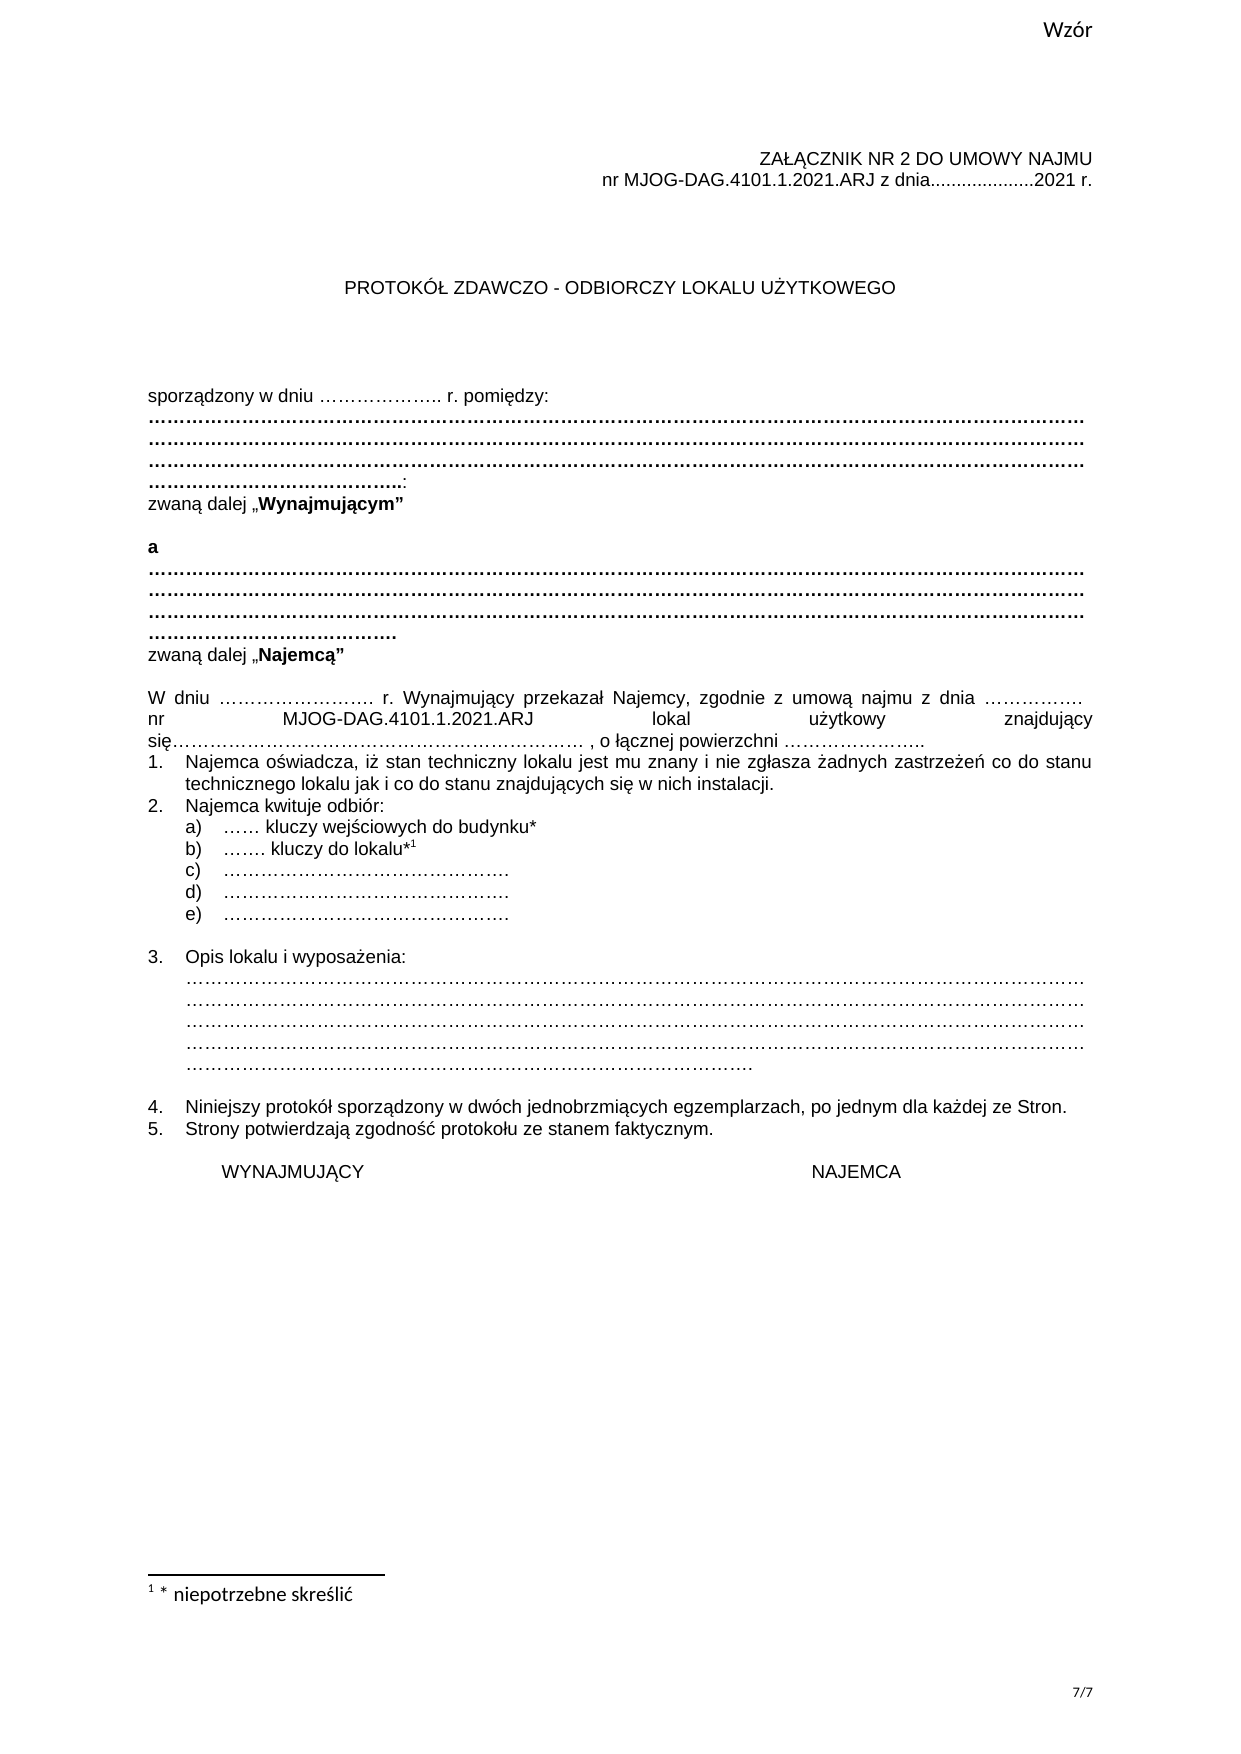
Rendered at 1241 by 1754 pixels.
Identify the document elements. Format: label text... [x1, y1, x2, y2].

list Najemca kwituje odbiór: [148, 794, 1093, 816]
text zwaną dalej „Wynajmującym” [148, 493, 1093, 514]
text zwaną dalej „Najemcą” [148, 643, 1093, 665]
list Najemca oświadcza, iż stan techniczny lokalu jest mu znany i nie zgłasza żadnych zastrzeżeń co do stanu technicznego lokalu jak i co do stanu znajdujących się w nich instalacji. [148, 751, 1093, 794]
text ZAŁĄCZNIK NR 2 DO UMOWY NAJMU [148, 148, 1093, 169]
list Opis lokalu i wyposażenia: [148, 945, 1093, 967]
list Niniejszy protokół sporządzony w dwóch jednobrzmiących egzemplarzach, po jednym dla każdej ze Stron. [148, 1096, 1093, 1118]
text sporządzony w dniu ……………….. r. pomiędzy: [148, 385, 1093, 406]
text ………………………………………………………………………………………………………………………………………………………………………………………………………………………………………………………………………………………………………………………………………………………………………………………………………………………………………………………………………………………………………………………………………………………………………………………………………………. [185, 967, 1093, 1075]
text PROTOKÓŁ ZDAWCZO - ODBIORCZY LOKALU UŻYTKOWEGO [148, 277, 1093, 298]
text WYNAJMUJĄCY NAJEMCA [148, 1161, 1093, 1183]
list ………………………………………. [185, 902, 1093, 924]
list ………………………………………. [185, 881, 1093, 902]
list ………………………………………. [185, 859, 1093, 881]
text nr MJOG-DAG.4101.1.2021.ARJ z dnia....................2021 r. [177, 169, 1093, 191]
list Strony potwierdzają zgodność protokołu ze stanem faktycznym. [148, 1118, 1093, 1139]
text …………………………………………………………………………………………………………………………………………………………………………………………………………………………………………………………………………………………………………………………………………………………………………………………………………………………………………………. [148, 557, 1093, 643]
text a [148, 536, 1093, 557]
list …… kluczy wejściowych do budynku* [185, 816, 1093, 838]
text W dniu ……………………. r. Wynajmujący przekazał Najemcy, zgodnie z umową najmu z dnia ……………. nr MJOG-DAG.4101.1.2021.ARJ lokal użytkowy znajdujący się………………………………………………………… , o łącznej powierzchni ………………….. [148, 687, 1093, 751]
list ……. kluczy do lokalu* [185, 838, 1093, 859]
text …………………………………………………………………………………………………………………………………………………………………………………………………………………………………………………………………………………………………………………………………………………………………………………………………………………………………………………..: [148, 406, 1093, 493]
